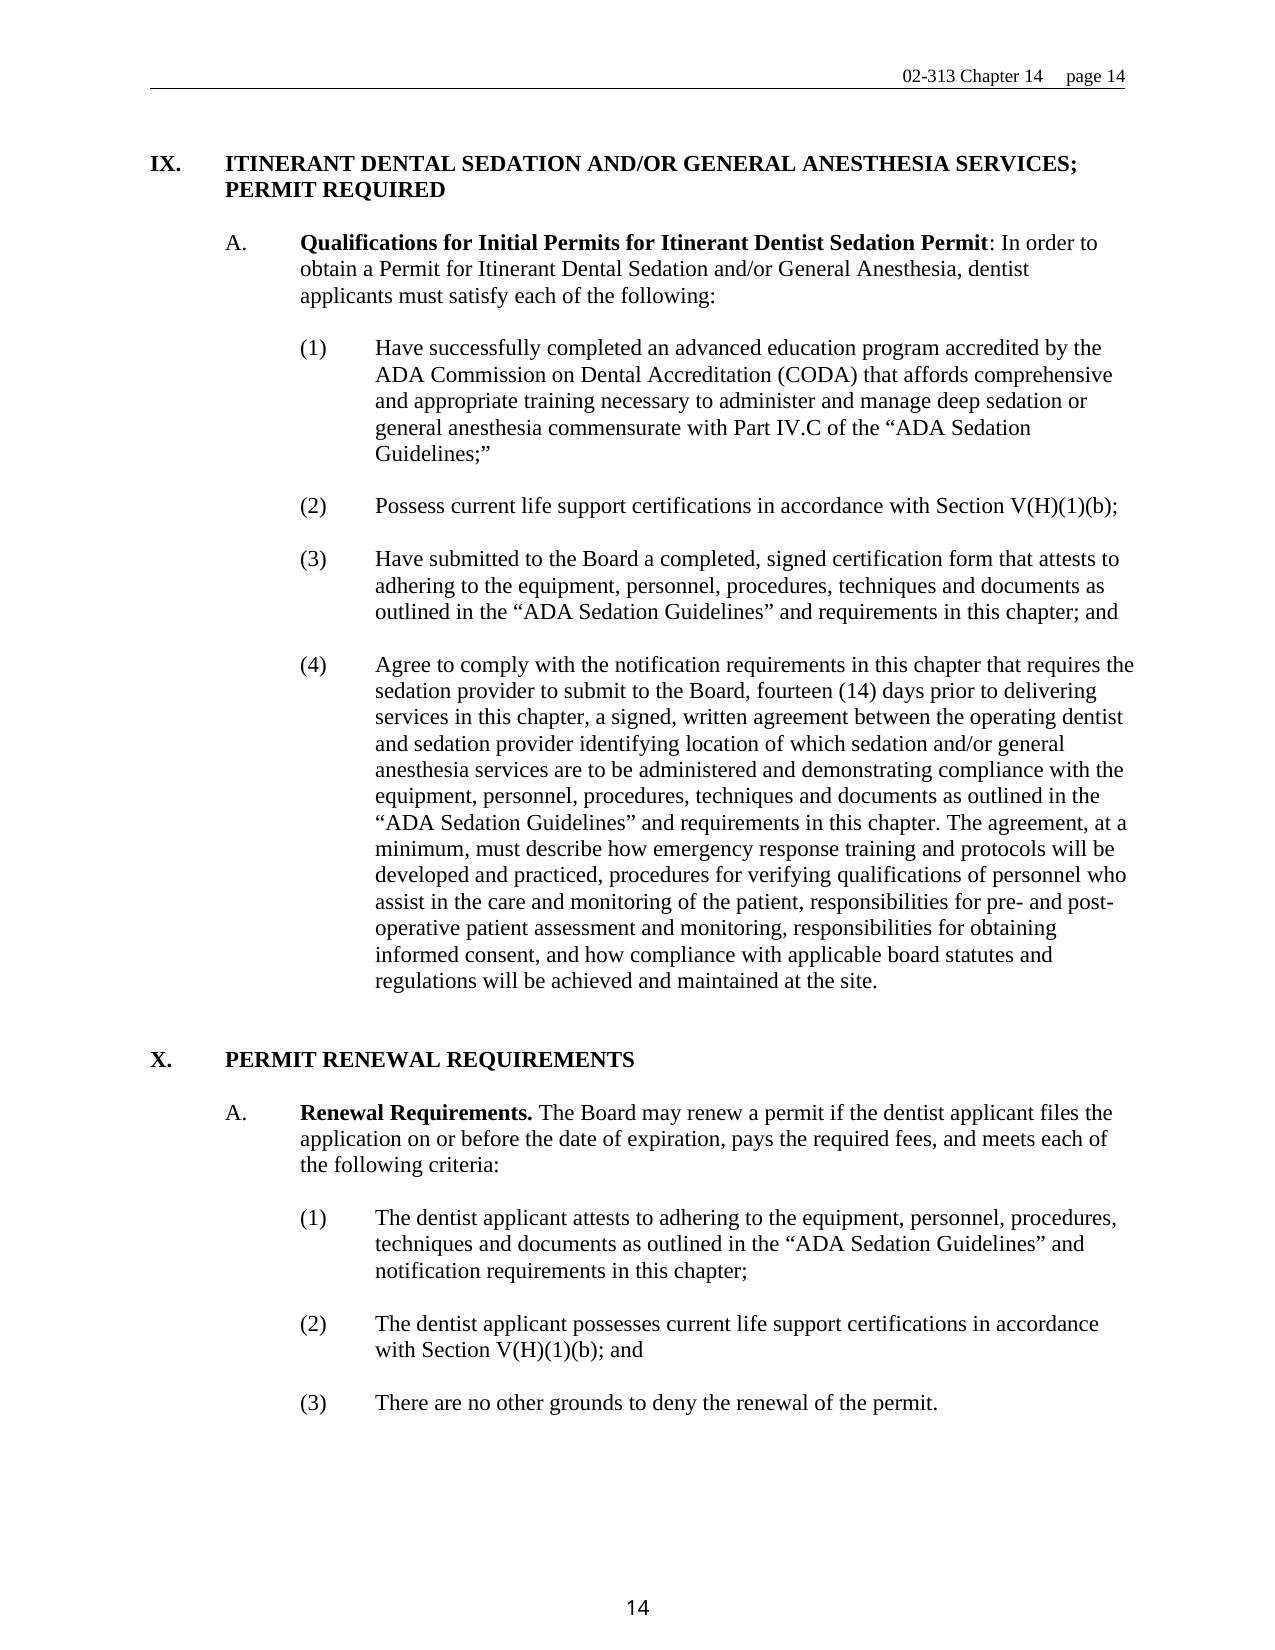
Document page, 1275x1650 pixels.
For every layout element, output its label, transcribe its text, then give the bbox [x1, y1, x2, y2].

text A. Qualifications for Initial Permits for Itinerant Dentist Sedation Permit: In order to obtain a Permit for Itinerant Dental Sedation and/or General Anesthesia, dentist applicants must satisfy each of the following: [150, 229, 1125, 308]
text (1) The dentist applicant attests to adhering to the equipment, personnel, procedures, techniques and documents as outlined in the “ADA Sedation Guidelines” and notification requirements in this chapter; [150, 1204, 1125, 1283]
text (3) There are no other grounds to deny the renewal of the permit. [150, 1389, 1125, 1415]
list X. PERMIT RENEWAL REQUIREMENTS [150, 1046, 1125, 1072]
text (1) Have successfully completed an advanced education program accredited by the ADA Commission on Dental Accreditation (CODA) that affords comprehensive and appropriate training necessary to administer and manage deep sedation or general anesthesia commensurate with Part IV.C of the “ADA Sedation Guidelines;” [150, 334, 1125, 466]
text (2) Possess current life support certifications in accordance with Section V(H)(1)(b); [150, 493, 1134, 519]
text (2) The dentist applicant possesses current life support certifications in accordance with Section V(H)(1)(b); and [150, 1309, 1125, 1362]
text (3) Have submitted to the Board a completed, signed certification form that attests to adhering to the equipment, personnel, procedures, techniques and documents as outlined in the “ADA Sedation Guidelines” and requirements in this chapter; and [150, 545, 1125, 624]
text IX. ITINERANT DENTAL SEDATION AND/OR GENERAL ANESTHESIA SERVICES; PERMIT REQUIRED [150, 150, 1125, 203]
text A. Renewal Requirements. The Board may renew a permit if the dentist applicant files the application on or before the date of expiration, pays the required fees, and meets each of the following criteria: [150, 1099, 1125, 1178]
text (4) Agree to comply with the notification requirements in this chapter that requires the sedation provider to submit to the Board, fourteen (14) days prior to delivering services in this chapter, a signed, written agreement between the operating dentist and sedation provider identifying location of which sedation and/or general anesthesia services are to be administered and demonstrating compliance with the equipment, personnel, procedures, techniques and documents as outlined in the “ADA Sedation Guidelines” and requirements in this chapter. The agreement, at a minimum, must describe how emergency response training and protocols will be developed and practiced, procedures for verifying qualifications of personnel who assist in the care and monitoring of the patient, responsibilities for pre- and post- operative patient assessment and monitoring, responsibilities for obtaining informed consent, and how compliance with applicable board statutes and regulations will be achieved and maintained at the site. [225, 651, 1144, 993]
